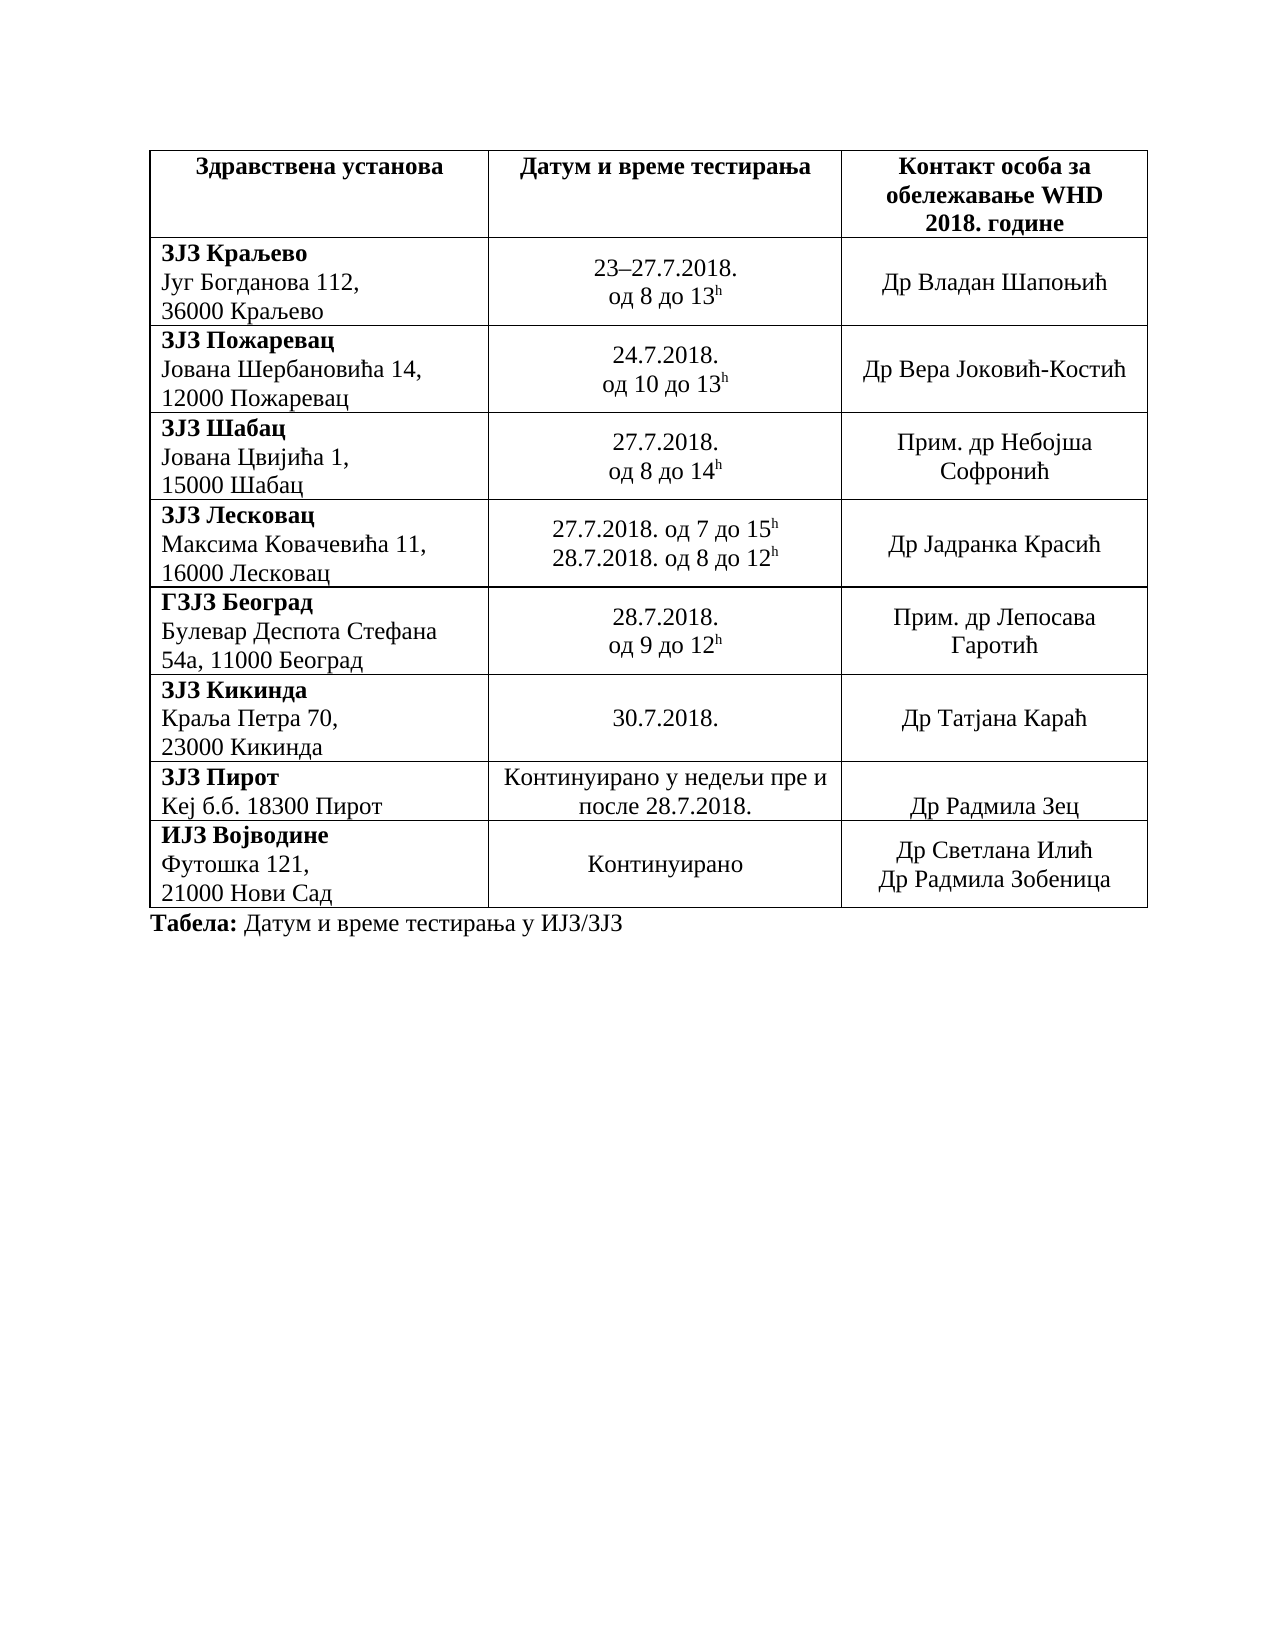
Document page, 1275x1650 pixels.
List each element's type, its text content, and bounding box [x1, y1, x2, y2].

table_header Здравствена установа [151, 151, 488, 237]
table_cell 30.7.2018. [489, 675, 841, 761]
table_cell Прим. др Небојша Софронић [842, 413, 1147, 499]
table_cell 27.7.2018. од 7 до 15h 28.7.2018. од 8 до 12h [489, 500, 841, 586]
table_cell 28.7.2018. од 9 до 12h [489, 588, 841, 674]
text Табела: Датум и време тестирања у ИЈЗ/ЗЈЗ [150, 908, 1125, 937]
table_cell ЗЈЗ Пожаревац Јована Шербановића 14, 12000 Пожаревац [151, 326, 488, 412]
table_cell Континуирано у недељи пре и после 28.7.2018. [489, 762, 841, 819]
table_header Датум и време тестирања [489, 151, 841, 237]
table_cell ЗЈЗ Шабац Јована Цвијића 1, 15000 Шабац [151, 413, 488, 499]
table_cell Континуирано [489, 821, 841, 907]
table_cell Др Владан Шапоњић [842, 238, 1147, 324]
table_cell ЗЈЗ Пирот Кеј б.б. 18300 Пирот [151, 762, 488, 819]
table_cell 27.7.2018. од 8 до 14h [489, 413, 841, 499]
table_cell Др Јадранка Красић [842, 500, 1147, 586]
table_cell 24.7.2018. од 10 до 13h [489, 326, 841, 412]
table_cell Прим. др Лепосава Гаротић [842, 588, 1147, 674]
table_cell Др Светлана Илић Др Радмила Зобеница [842, 821, 1147, 907]
table_header Контакт особа за обележавање WHD 2018. године [842, 151, 1147, 237]
table_cell 23–27.7.2018. од 8 до 13h [489, 238, 841, 324]
table_cell Др Радмила Зец [842, 762, 1147, 819]
table_cell ЗЈЗ Краљево Југ Богданова 112, 36000 Краљево [151, 238, 488, 324]
table_cell Др Вера Јоковић-Костић [842, 326, 1147, 412]
table_cell ЗЈЗ Кикинда Краља Петра 70, 23000 Кикинда [151, 675, 488, 761]
table_cell ГЗЈЗ Београд Булевар Деспота Стефана 54а, 11000 Београд [151, 588, 488, 674]
table_cell ЗЈЗ Лесковац Максима Ковачевића 11, 16000 Лесковац [151, 500, 488, 586]
table_cell Др Татјана Караћ [842, 675, 1147, 761]
table_cell ИЈЗ Војводине Футошка 121, 21000 Нови Сад [151, 821, 488, 907]
